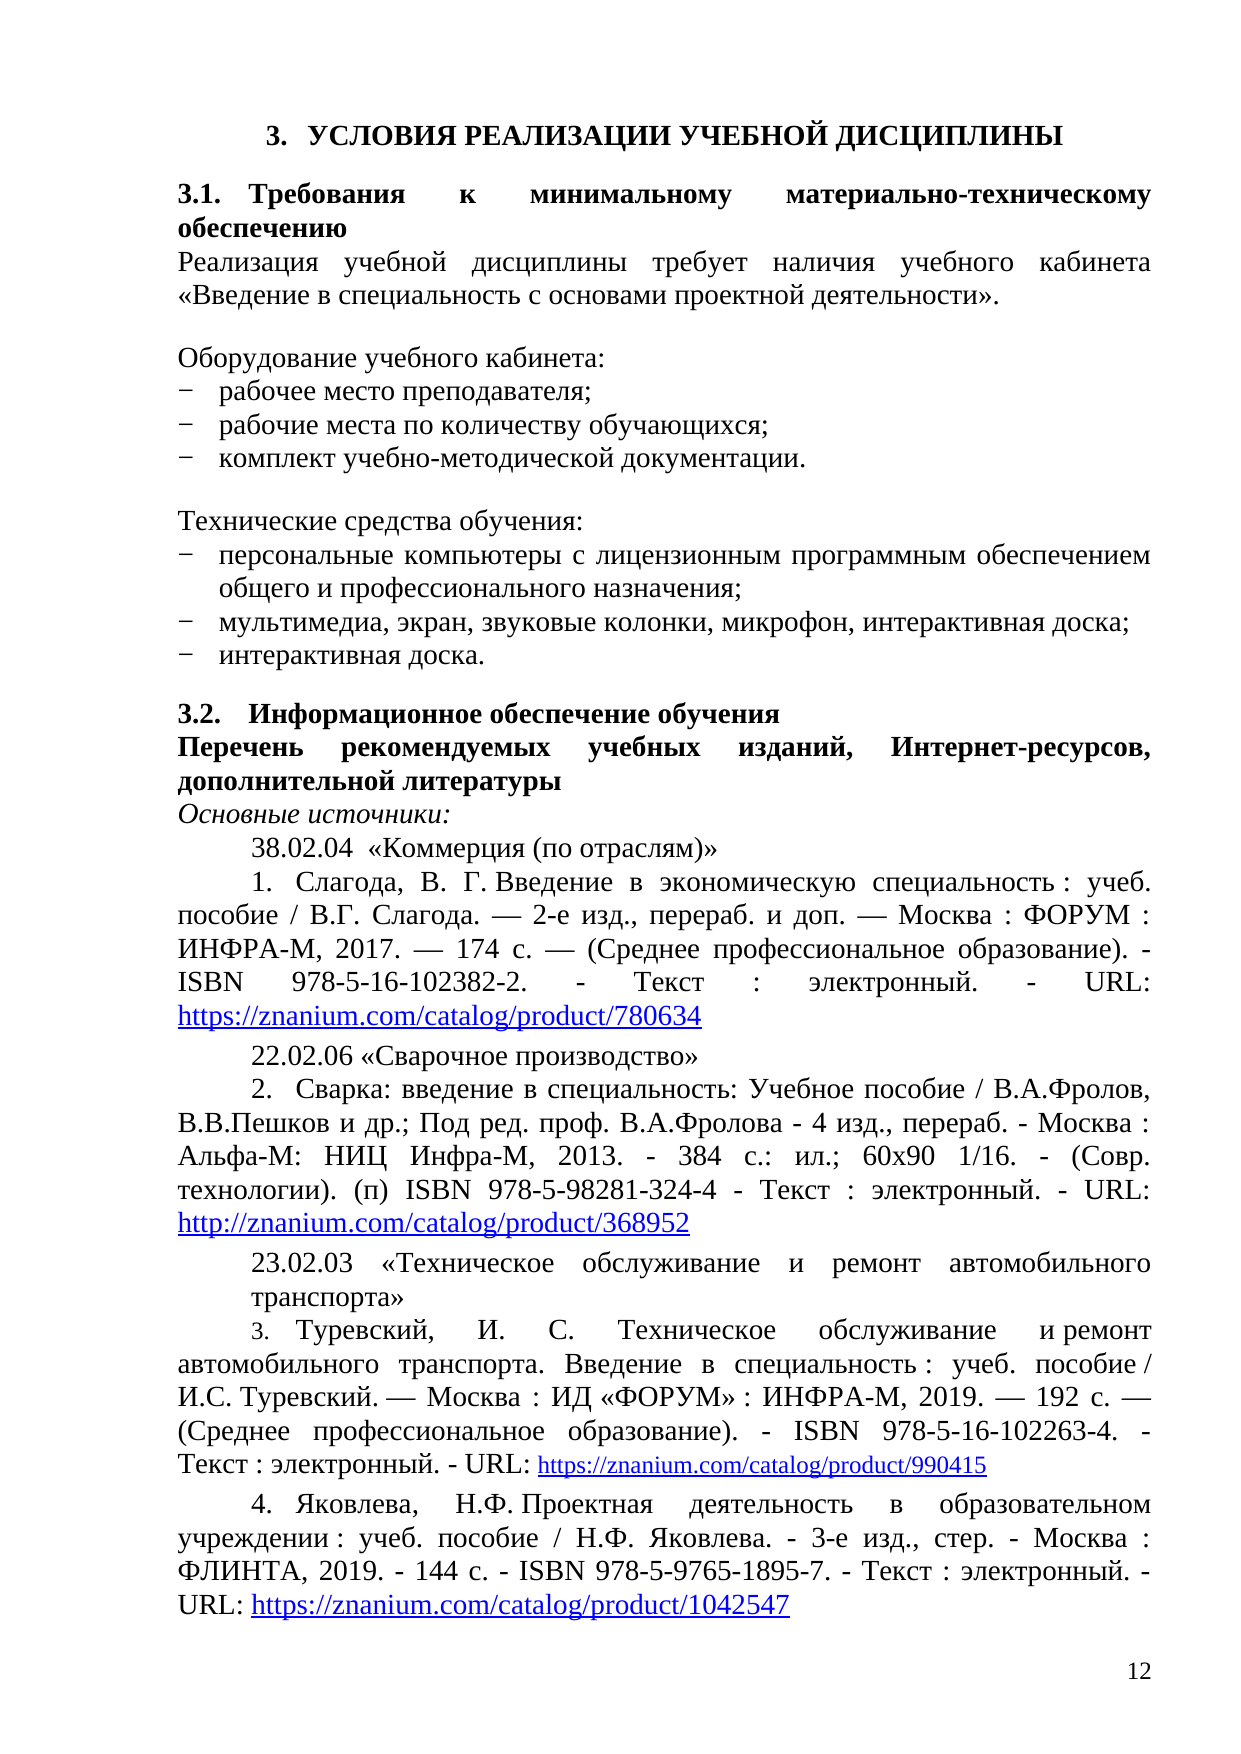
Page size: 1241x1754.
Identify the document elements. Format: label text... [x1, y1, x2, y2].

text 23.02.03 «Техническое обслуживание и ремонт автомобильного транспорта» [251, 1245, 1152, 1312]
list интерактивная доска. [177, 637, 1152, 671]
list мультимедиа, экран, звуковые колонки, микрофон, интерактивная доска; [177, 604, 1152, 637]
list Слагода, В. Г. Введение в экономическую специальность : учеб. пособие / В.Г. Слагода. — 2-е изд., перераб. и доп. — Москва : ФОРУМ : ИНФРА-М, 2017. — 174 с. — (Среднее профессиональное образование). - ISBN 978-5-16-102382-2. - Текст : электронный. - URL: https://znanium.com/catalog/product/780634 [177, 864, 1152, 1031]
list рабочие места по количеству обучающихся; [177, 407, 1152, 441]
list Сварка: введение в специальность: Учебное пособие / В.А.Фролов, В.В.Пешков и др.; Под ред. проф. В.А.Фролова - 4 изд., перераб. - Москва : Альфа-М: НИЦ Инфра-М, 2013. - 384 с.: ил.; 60x90 1/16. - (Совр. технологии). (п) ISBN 978-5-98281-324-4 - Текст : электронный. - URL: http://znanium.com/catalog/product/368952 [177, 1071, 1152, 1239]
list Основные источники: [177, 797, 1152, 830]
list рабочее место преподавателя; [177, 373, 1152, 407]
list Информационное обеспечение обучения [177, 696, 1152, 729]
list персональные компьютеры с лицензионным программным обеспечением общего и профессионального назначения; [177, 537, 1152, 604]
list Туревский, И. С. Техническое обслуживание и ремонт автомобильного транспорта. Введение в специальность : учеб. пособие / И.С. Туревский. — Москва : ИД «ФОРУМ» : ИНФРА-М, 2019. — 192 с. — (Среднее профессиональное образование). - ISBN 978-5-16-102263-4. - Текст : электронный. - URL: https://znanium.com/catalog/product/990415 [177, 1312, 1152, 1480]
list Реализация учебной дисциплины требует наличия учебного кабинета «Введение в специальность с основами проектной деятельности». [177, 244, 1152, 311]
list комплект учебно-методической документации. [177, 441, 1152, 474]
list Оборудование учебного кабинета: [177, 340, 1152, 373]
list Технические средства обучения: [177, 503, 1152, 537]
list УСЛОВИЯ РЕАЛИЗАЦИИ УЧЕБНОЙ ДИСЦИПЛИНЫ [177, 118, 1152, 152]
text 38.02.04 «Коммерция (по отраслям)» [251, 830, 1152, 864]
text 22.02.06 «Сварочное производство» [251, 1038, 1152, 1071]
list Требования к минимальному материально-техническому обеспечению [177, 177, 1152, 244]
list Яковлева, Н.Ф. Проектная деятельность в образовательном учреждении : учеб. пособие / Н.Ф. Яковлева. - 3-е изд., стер. - Москва : ФЛИНТА, 2019. - 144 с. - ISBN 978-5-9765-1895-7. - Текст : электронный. - URL: https://znanium.com/catalog/product/1042547 [177, 1486, 1152, 1620]
list Перечень рекомендуемых учебных изданий, Интернет-ресурсов, дополнительной литературы [177, 729, 1152, 797]
